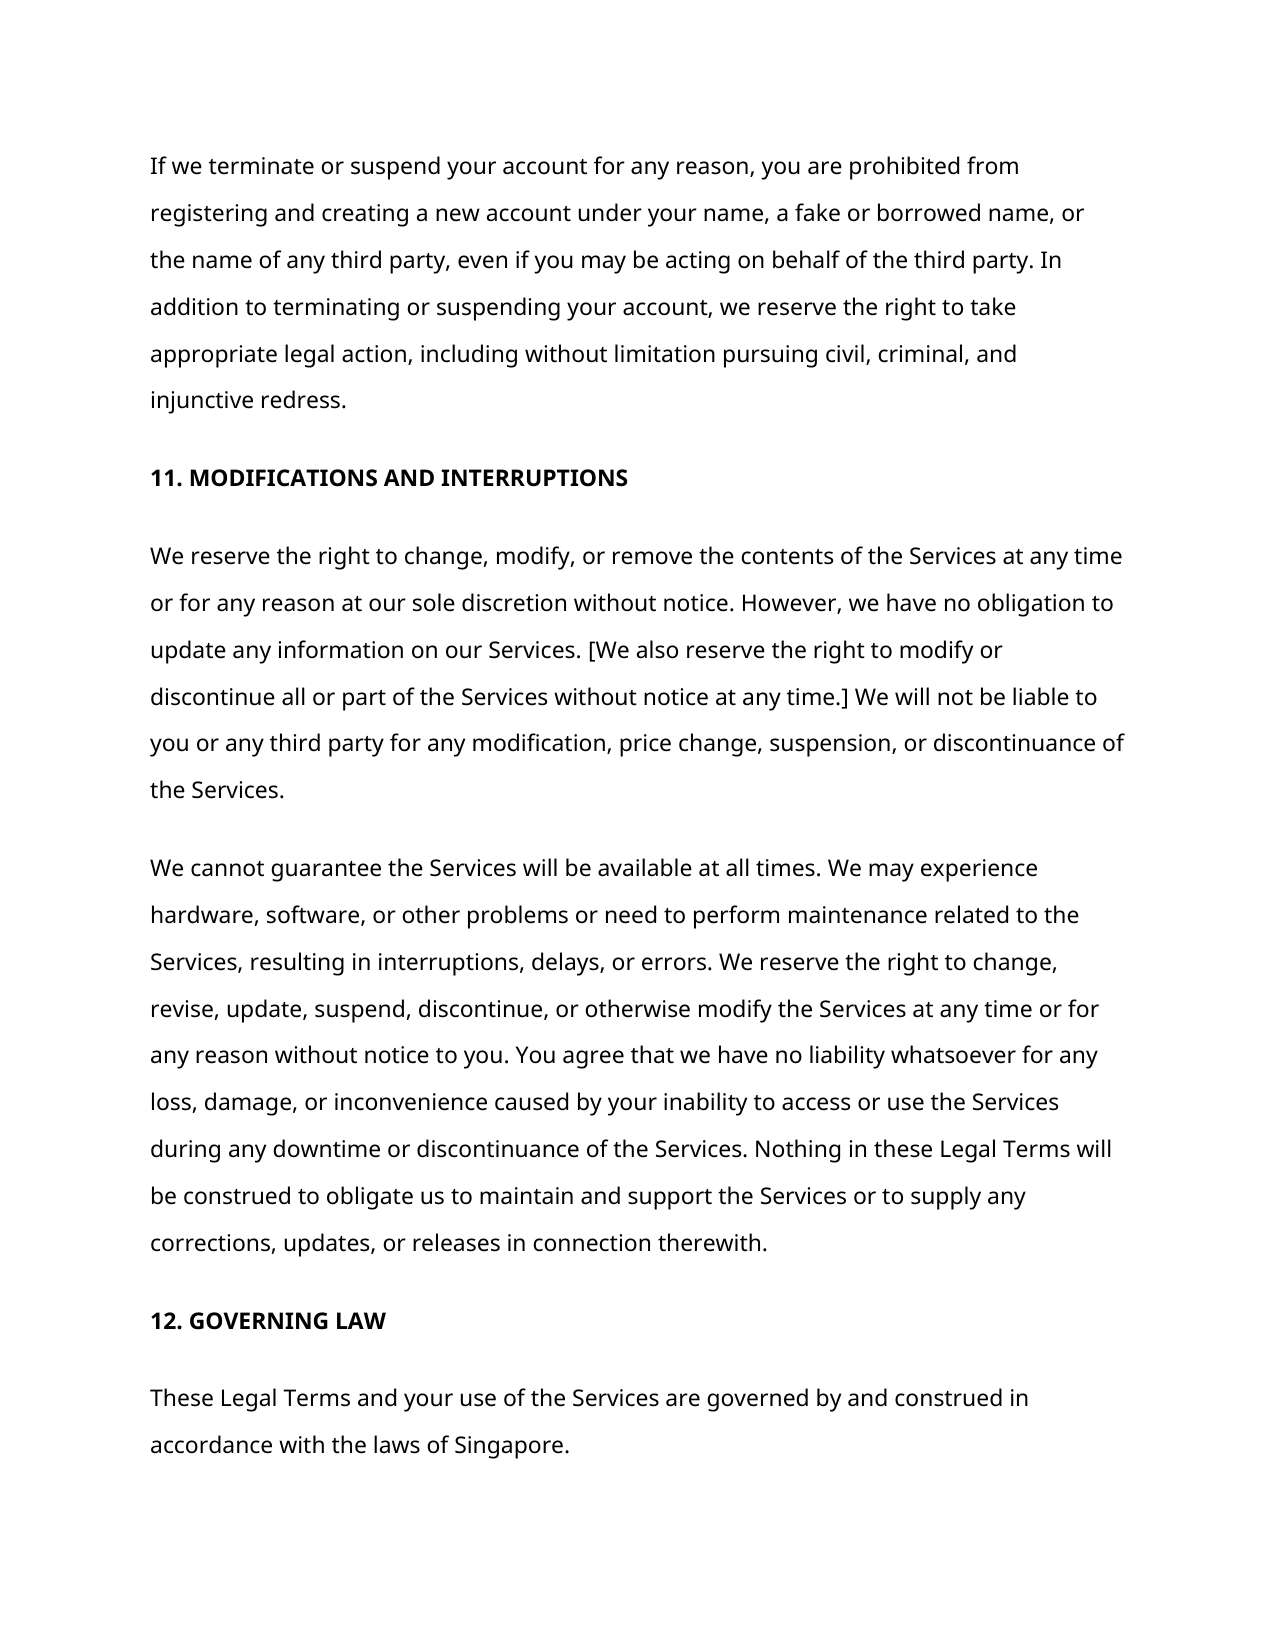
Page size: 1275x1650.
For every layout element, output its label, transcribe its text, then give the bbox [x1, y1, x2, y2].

text 11. MODIFICATIONS AND INTERRUPTIONS [150, 462, 1125, 493]
text If we terminate or suspend your account for any reason, you are prohibited from registering and creating a new account under your name, a fake or borrowed name, or the name of any third party, even if you may be acting on behalf of the third party. In addition to terminating or suspending your account, we reserve the right to take appropriate legal action, including without limitation pursuing civil, criminal, and injunctive redress. [150, 150, 1125, 416]
text We cannot guarantee the Services will be available at all times. We may experience hardware, software, or other problems or need to perform maintenance related to the Services, resulting in interruptions, delays, or errors. We reserve the right to change, revise, update, suspend, discontinue, or otherwise modify the Services at any time or for any reason without notice to you. You agree that we have no liability whatsoever for any loss, damage, or inconvenience caused by your inability to access or use the Services during any downtime or discontinuance of the Services. Nothing in these Legal Terms will be construed to obligate us to maintain and support the Services or to supply any corrections, updates, or releases in connection therewith. [150, 852, 1125, 1258]
text These Legal Terms and your use of the Services are governed by and construed in accordance with the laws of Singapore. [150, 1382, 1125, 1460]
text 12. GOVERNING LAW [150, 1304, 1125, 1336]
text We reserve the right to change, modify, or remove the contents of the Services at any time or for any reason at our sole discretion without notice. However, we have no obligation to update any information on our Services. [We also reserve the right to modify or discontinue all or part of the Services without notice at any time.] We will not be liable to you or any third party for any modification, price change, suspension, or discontinuance of the Services. [150, 540, 1125, 805]
